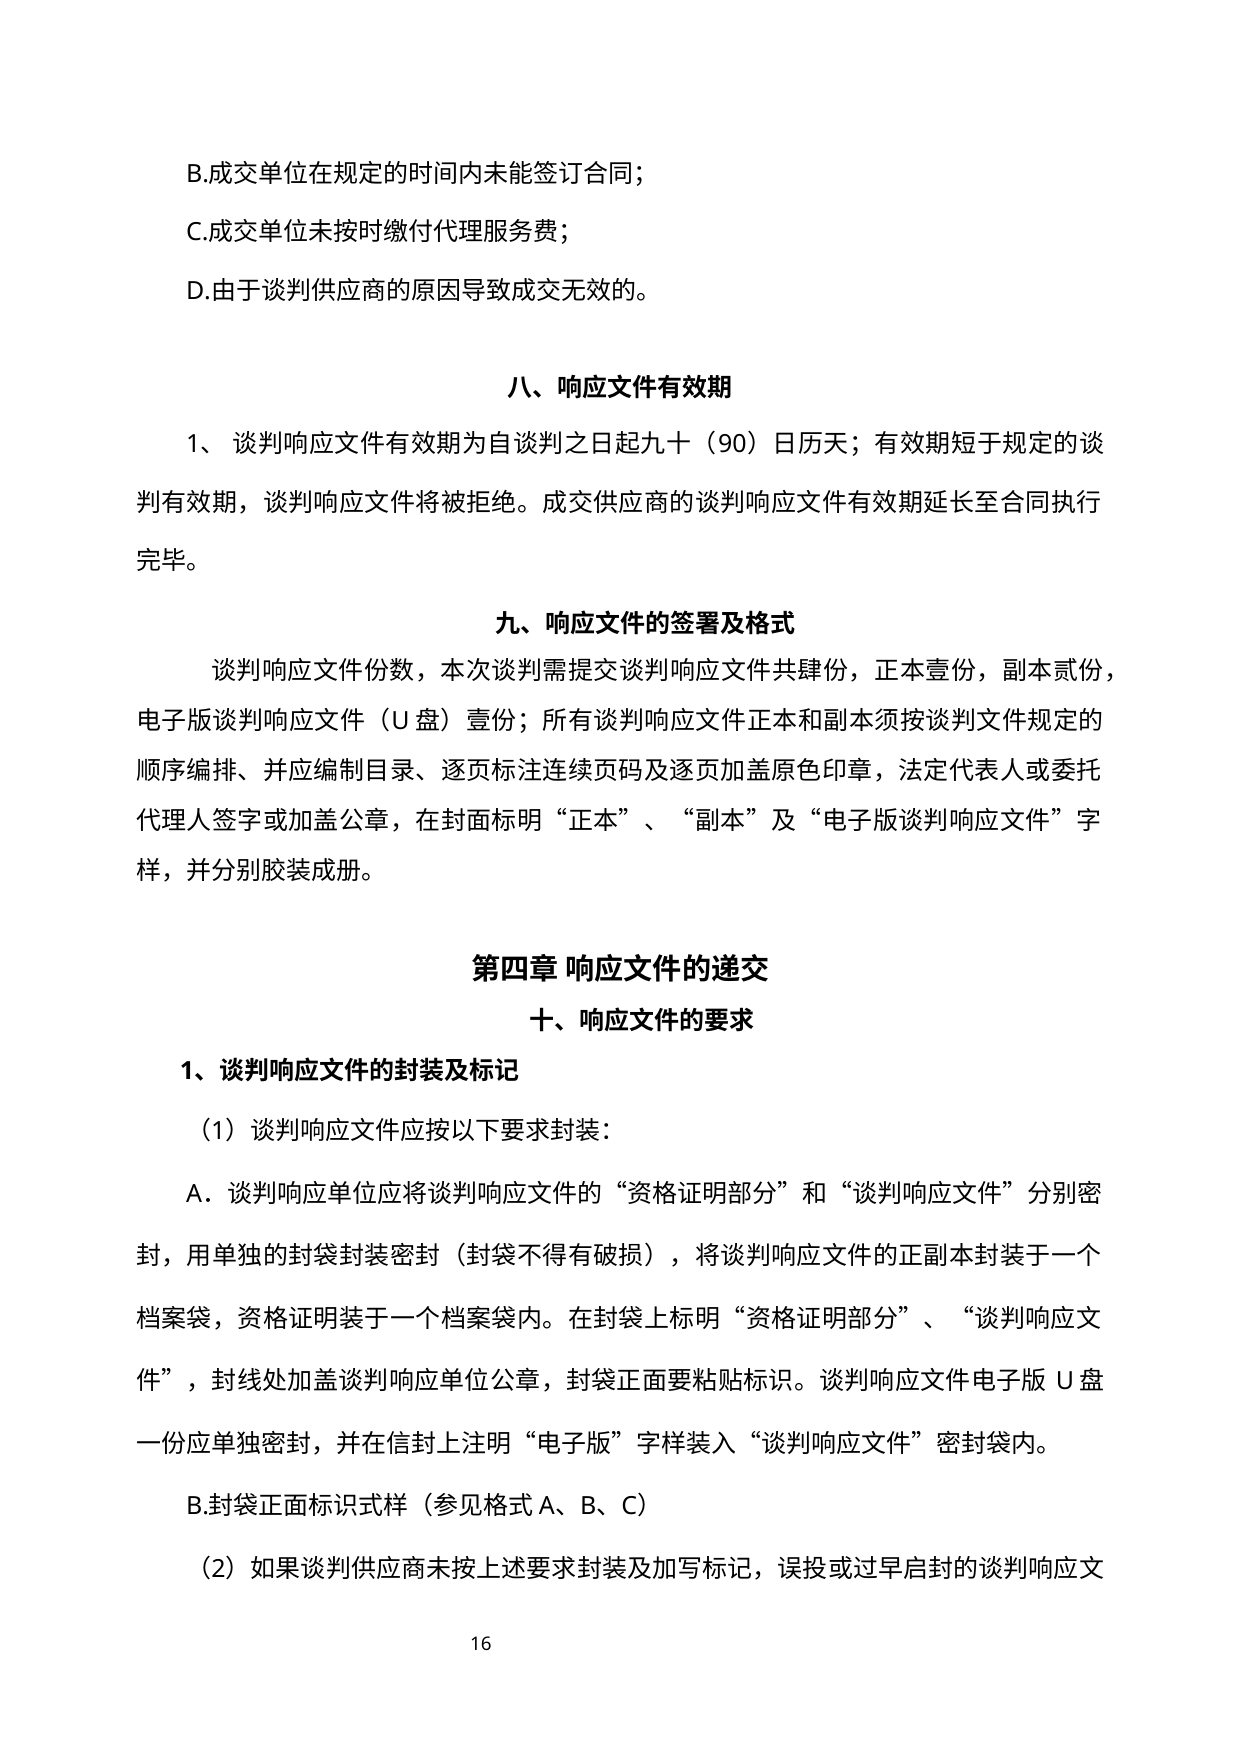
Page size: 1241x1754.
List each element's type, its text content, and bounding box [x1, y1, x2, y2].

text A．谈判响应单位应将谈判响应文件的“资格证明部分”和“谈判响应文件”分别密封，用单独的封袋封装密封（封袋不得有破损），将谈判响应文件的正副本封装于一个档案袋，资格证明装于一个档案袋内。在封袋上标明“资格证明部分”、“谈判响应文件”，封线处加盖谈判响应单位公章，封袋正面要粘贴标识。谈判响应文件电子版U盘一份应单独密封，并在信封上注明“电子版”字样装入“谈判响应文件”密封袋内。 [136, 1152, 1104, 1464]
text 1、 谈判响应文件有效期为自谈判之日起九十（90）日历天；有效期短于规定的谈判有效期，谈判响应文件将被拒绝。成交供应商的谈判响应文件有效期延长至合同执行完毕。 [136, 406, 1104, 581]
text D.由于谈判供应商的原因导致成交无效的。 [136, 252, 1104, 311]
text B.成交单位在规定的时间内未能签订合同； [136, 136, 1104, 194]
subtitle 1、谈判响应文件的封装及标记 [179, 1039, 1104, 1089]
text B.封袋正面标识式样（参见格式A、B、C） [136, 1464, 1104, 1527]
text C.成交单位未按时缴付代理服务费； [136, 194, 1104, 252]
subtitle 十、响应文件的要求 [179, 989, 1104, 1039]
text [136, 1527, 1104, 1589]
subtitle 谈判响应文件份数，本次谈判需提交谈判响应文件共肆份，正本壹份，副本贰份，电子版谈判响应文件（U盘）壹份；所有谈判响应文件正本和副本须按谈判文件规定的顺序编排、并应编制目录、逐页标注连续页码及逐页加盖原色印章，法定代表人或委托代理人签字或加盖公章，在封面标明“正本”、“副本”及“电子版谈判响应文件”字样，并分别胶装成册。 [136, 639, 1104, 889]
text 九、响应文件的签署及格式 [136, 581, 1104, 639]
text （1）谈判响应文件应按以下要求封装： [136, 1089, 1104, 1152]
subtitle 八、响应文件有效期 [136, 356, 1104, 406]
subtitle 第四章 响应文件的递交 [136, 939, 1104, 989]
